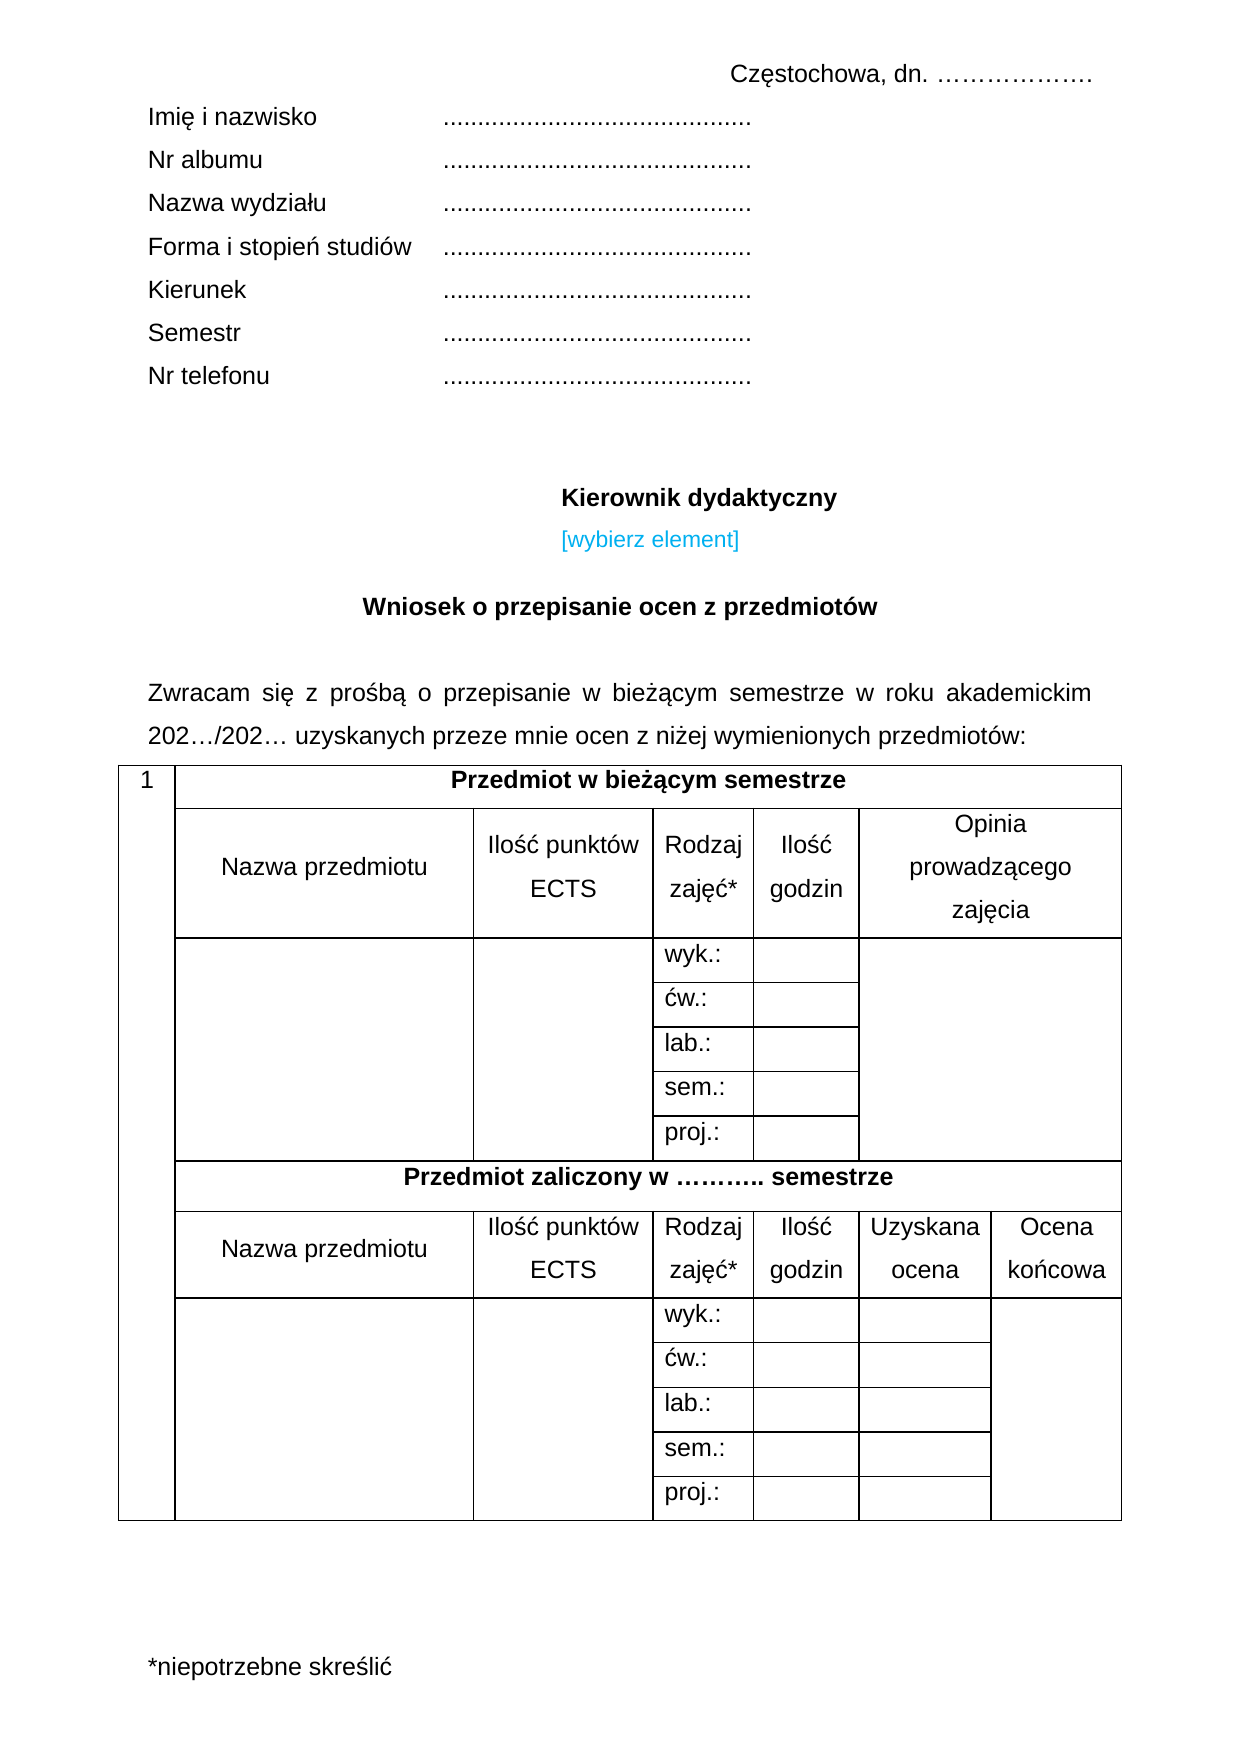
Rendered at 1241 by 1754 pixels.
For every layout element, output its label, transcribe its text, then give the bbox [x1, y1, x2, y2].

table_cell [860, 1477, 990, 1520]
table_cell [754, 1028, 858, 1071]
text Wniosek o przepisanie ocen z przedmiotów [148, 592, 1093, 621]
table_cell [754, 1388, 858, 1431]
table_cell Przedmiot zaliczony w ……….. semestrze [176, 1162, 1121, 1211]
table_cell Ilość punktów ECTS [474, 1212, 652, 1297]
table_cell Rodzaj zajęć* [654, 809, 753, 937]
table_cell wyk.: [654, 1299, 753, 1342]
table_cell Ilość punktów ECTS [474, 809, 652, 937]
table_cell ćw.: [654, 983, 753, 1026]
table_cell [860, 1388, 990, 1431]
table_cell sem.: [654, 1072, 753, 1115]
text Nr telefonu [148, 361, 1093, 390]
text Forma i stopień studiów [148, 232, 1093, 260]
text Semestr [148, 318, 1093, 347]
table_cell [176, 1299, 473, 1520]
table_cell [860, 1299, 990, 1342]
table_cell proj.: [654, 1477, 753, 1520]
text Zwracam się z prośbą o przepisanie w bieżącym semestrze w roku akademickim 202…/202… uzyskanych przeze mnie ocen z niżej wymienionych przedmiotów: [148, 678, 1093, 750]
table_cell Ilość godzin [754, 1212, 858, 1297]
text Częstochowa, dn. ………………. [148, 59, 1093, 88]
table_cell lab.: [654, 1028, 753, 1071]
table_header 1 [119, 766, 174, 1520]
table_cell Ilość godzin [754, 809, 858, 937]
table_cell [992, 1299, 1121, 1520]
table_cell [754, 1072, 858, 1115]
text Nr albumu [148, 145, 1093, 174]
text Kierunek [148, 275, 1093, 303]
table_cell [860, 1433, 990, 1476]
text Kierownik dydaktyczny [561, 483, 1093, 512]
table_cell [754, 939, 858, 982]
table_cell Uzyskana ocena [860, 1212, 990, 1297]
table_cell [860, 939, 1121, 1160]
table_cell [754, 1433, 858, 1476]
table_cell Opinia prowadzącego zajęcia [860, 809, 1121, 937]
table_cell Nazwa przedmiotu [176, 809, 473, 937]
text Imię i nazwisko [148, 102, 1093, 131]
table_cell lab.: [654, 1388, 753, 1431]
table_cell [860, 1343, 990, 1386]
table_cell [754, 983, 858, 1026]
table_header Przedmiot w bieżącym semestrze [176, 766, 1121, 807]
table_cell Rodzaj zajęć* [654, 1212, 753, 1297]
table_cell [754, 1117, 858, 1160]
table_cell sem.: [654, 1433, 753, 1476]
table_cell [754, 1477, 858, 1520]
table_cell proj.: [654, 1117, 753, 1160]
text Nazwa wydziału [148, 188, 1093, 217]
table_cell [474, 939, 652, 1160]
table_cell ćw.: [654, 1343, 753, 1386]
table_cell [754, 1299, 858, 1342]
table_cell [176, 939, 473, 1160]
table_cell Ocena końcowa [992, 1212, 1121, 1297]
table_cell wyk.: [654, 939, 753, 982]
table_cell [474, 1299, 652, 1520]
table_cell [754, 1343, 858, 1386]
table_cell Nazwa przedmiotu [176, 1212, 473, 1297]
